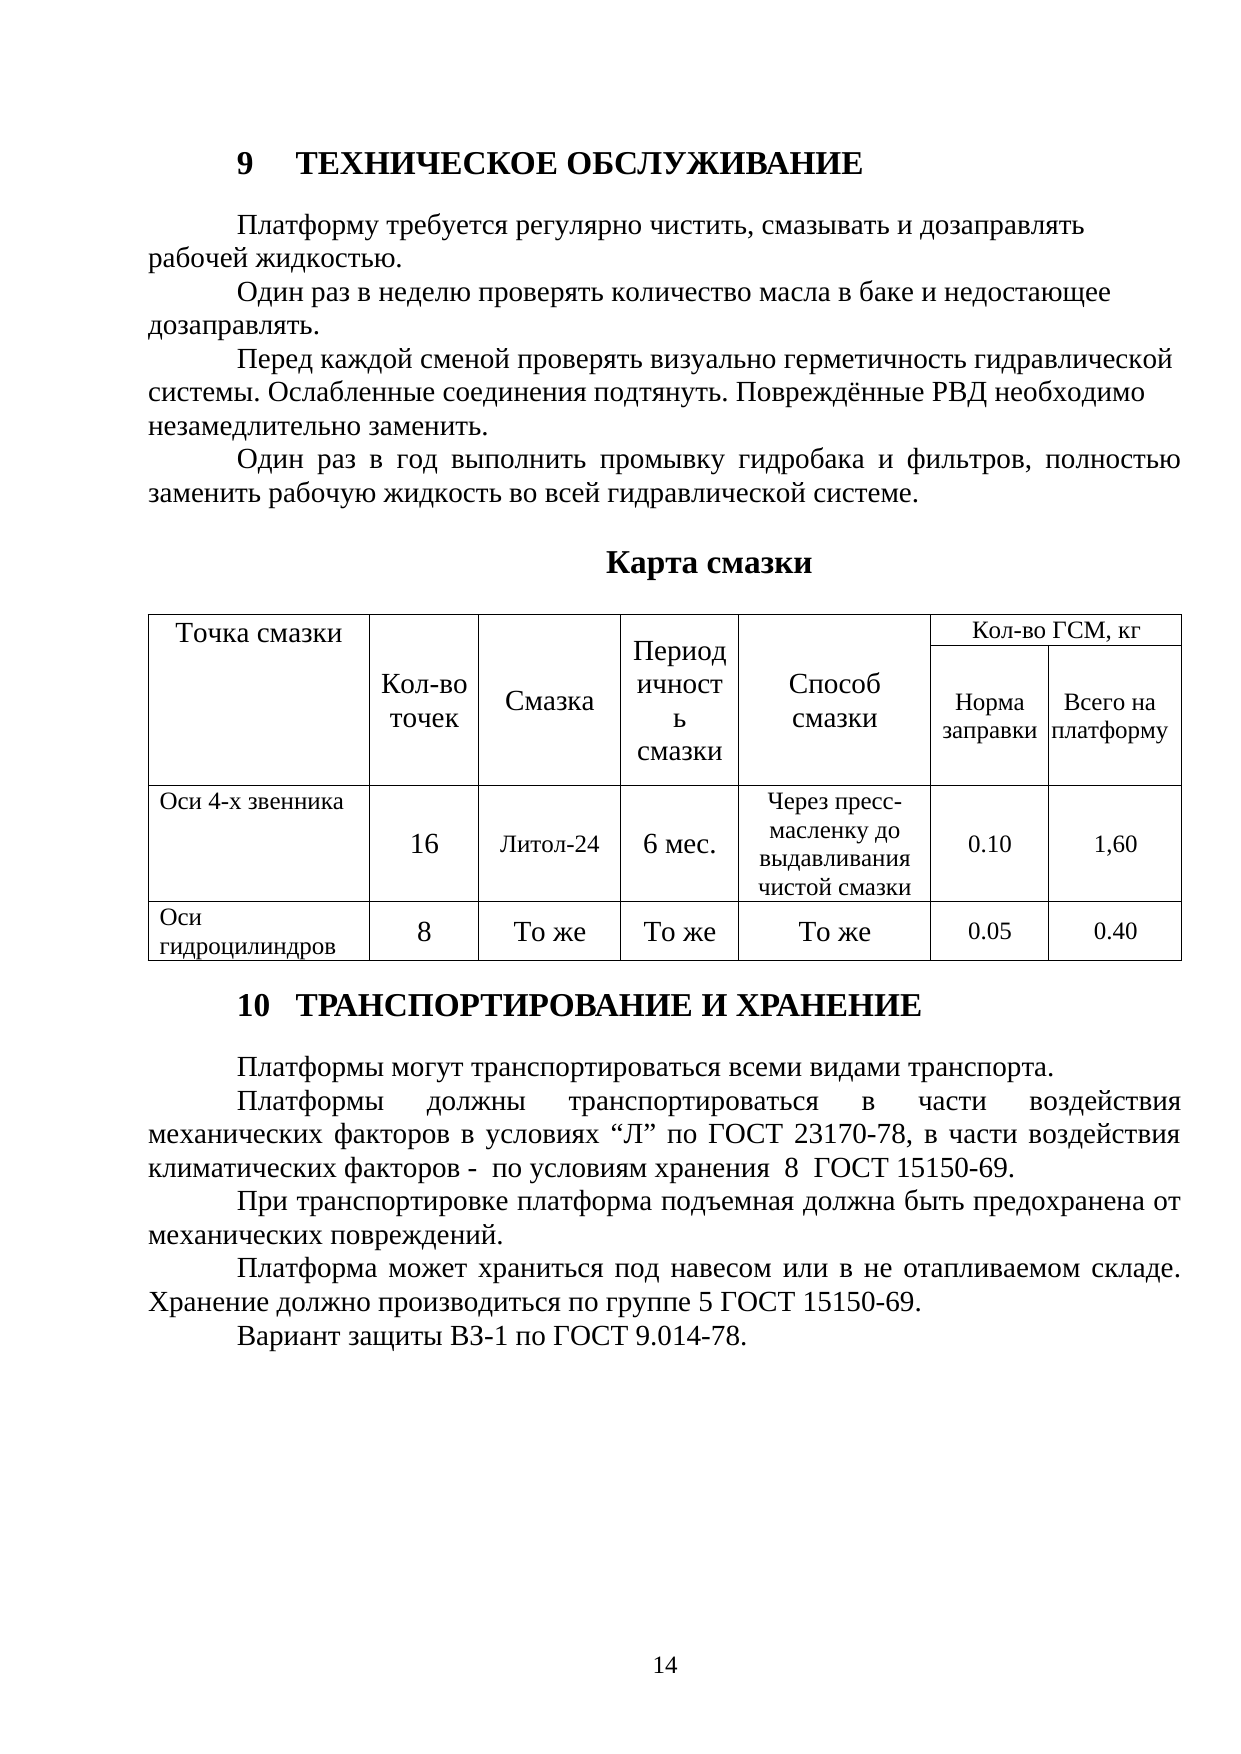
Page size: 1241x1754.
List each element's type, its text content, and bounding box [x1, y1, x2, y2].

text Один раз в неделю проверять количество масла в баке и недостающее дозаправлять. [148, 274, 1182, 341]
table_cell Оси 4-х звенника [149, 786, 369, 901]
table_cell 0.40 [1049, 902, 1181, 959]
text Вариант защиты ВЗ-1 по ГОСТ 9.014-78. [148, 1318, 1182, 1351]
table_header Кол-во ГСМ, кг [931, 615, 1181, 645]
table_cell То же [479, 902, 620, 959]
table_cell Через пресс-масленку до выдавливания чистой смазки [739, 786, 930, 901]
table_header Способ смазки [739, 615, 930, 785]
table_cell Норма заправки [931, 646, 1048, 785]
text При транспортировке платформа подъемная должна быть предохранена от механических повреждений. [148, 1183, 1182, 1251]
table_cell То же [621, 902, 738, 959]
table_cell Всего на платформу [1049, 646, 1181, 785]
table_cell 1,60 [1049, 786, 1181, 901]
text Один раз в год выполнить промывку гидробака и фильтров, полностью заменить рабочую жидкость во всей гидравлической системе. [148, 442, 1182, 509]
table_cell 16 [370, 786, 478, 901]
table_cell Оси гидроцилиндров [149, 902, 369, 959]
table_cell То же [739, 902, 930, 959]
table_header Точка смазки [149, 615, 369, 785]
text Платформы должны транспортироваться в части воздействия механических факторов в условиях “Л” по ГОСТ 23170-78, в части воздействия климатических факторов - по условиям хранения 8 ГОСТ 15150-69. [148, 1083, 1182, 1183]
table_cell 0.10 [931, 786, 1048, 901]
subtitle ТЕХНИЧЕСКОЕ ОБСЛУЖИВАНИЕ [148, 143, 1182, 181]
table_cell Литол-24 [479, 786, 620, 901]
text Перед каждой сменой проверять визуально герметичность гидравлической системы. Ослабленные соединения подтянуть. Повреждённые РВД необходимо незамедлительно заменить. [148, 341, 1182, 442]
text Карта смазки [148, 542, 1182, 581]
text Платформу требуется регулярно чистить, смазывать и дозаправлять рабочей жидкостью. [148, 207, 1182, 274]
subtitle ТРАНСПОРТИРОВАНИЕ И ХРАНЕНИЕ [148, 986, 1182, 1024]
table_cell 8 [370, 902, 478, 959]
table_header Смазка [479, 615, 620, 785]
text Платформа может храниться под навесом или в не отапливаемом складе. Хранение должно производиться по группе 5 ГОСТ 15150-69. [148, 1251, 1182, 1318]
table_cell 0.05 [931, 902, 1048, 959]
text Платформы могут транспортироваться всеми видами транспорта. [148, 1049, 1182, 1083]
table_header Кол-во точек [370, 615, 478, 785]
table_cell 6 мес. [621, 786, 738, 901]
table_header Периодичность смазки [621, 615, 738, 785]
